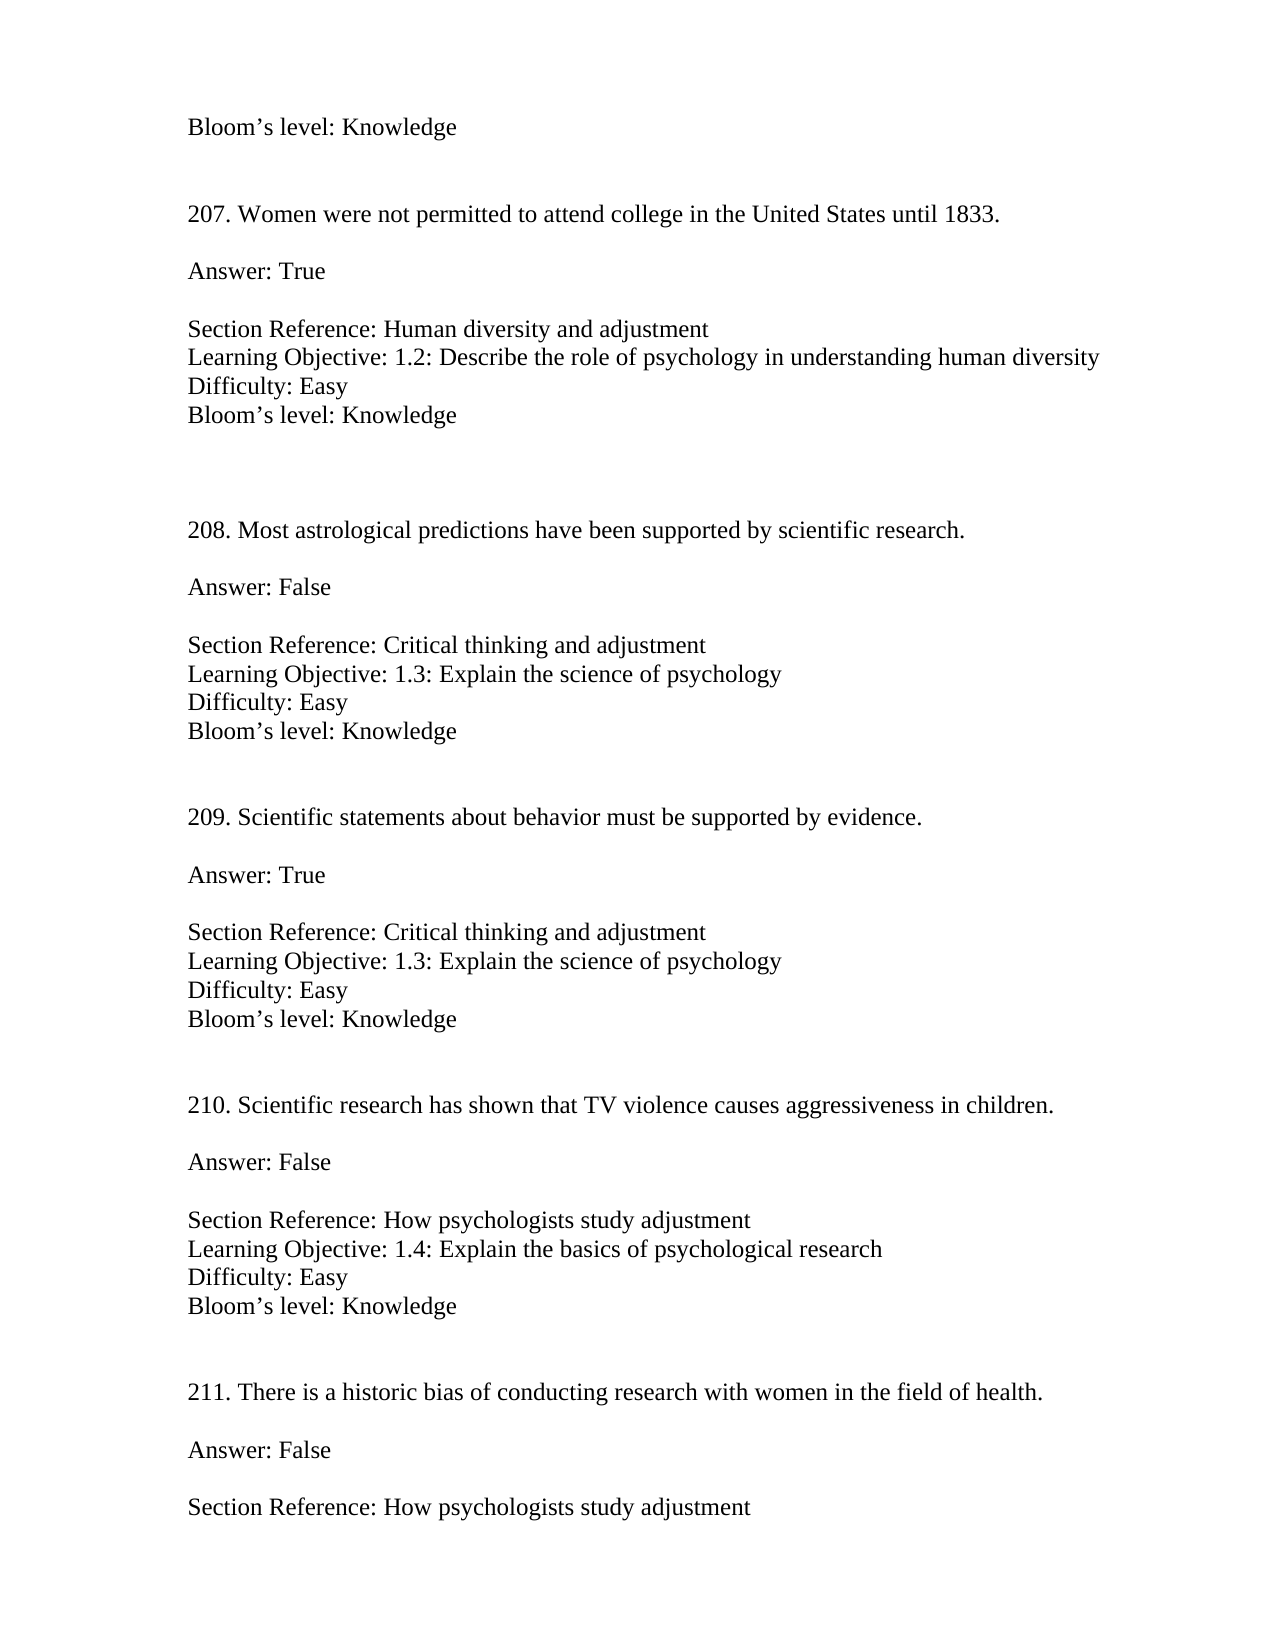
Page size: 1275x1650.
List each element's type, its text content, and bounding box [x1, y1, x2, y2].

text Answer: False [187, 572, 1125, 601]
text Bloom’s level: Knowledge [187, 112, 1125, 141]
text Section Reference: Critical thinking and adjustment [187, 917, 1125, 946]
text Section Reference: Critical thinking and adjustment [187, 630, 1125, 659]
text Difficulty: Easy [187, 1262, 1125, 1291]
text Answer: False [187, 1435, 1125, 1464]
text 211. There is a historic bias of conducting research with women in the field of health. [187, 1377, 1125, 1406]
text Learning Objective: 1.4: Explain the basics of psychological research [187, 1234, 1125, 1262]
text Bloom’s level: Knowledge [187, 1004, 1125, 1032]
text Learning Objective: 1.2: Describe the role of psychology in understanding human diversity [187, 342, 1125, 371]
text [187, 314, 1125, 342]
text Difficulty: Easy [187, 371, 1125, 400]
text Section Reference: How psychologists study adjustment [187, 1492, 1125, 1521]
text Section Reference: How psychologists study adjustment [187, 1205, 1125, 1234]
text Difficulty: Easy [187, 975, 1125, 1004]
text Bloom’s level: Knowledge [187, 716, 1125, 745]
text Bloom’s level: Knowledge [187, 400, 1125, 429]
text Answer: True [187, 256, 1125, 285]
text Learning Objective: 1.3: Explain the science of psychology [187, 946, 1125, 975]
text Answer: False [187, 1147, 1125, 1176]
text Difficulty: Easy [187, 687, 1125, 716]
text 209. Scientific statements about behavior must be supported by evidence. [187, 802, 1125, 831]
text Answer: True [187, 860, 1125, 889]
text 208. Most astrological predictions have been supported by scientific research. [187, 515, 1125, 544]
text Learning Objective: 1.3: Explain the science of psychology [187, 659, 1125, 687]
text 210. Scientific research has shown that TV violence causes aggressiveness in children. [187, 1090, 1125, 1119]
text Bloom’s level: Knowledge [187, 1291, 1125, 1320]
text 207. Women were not permitted to attend college in the United States until 1833. [187, 199, 1125, 227]
